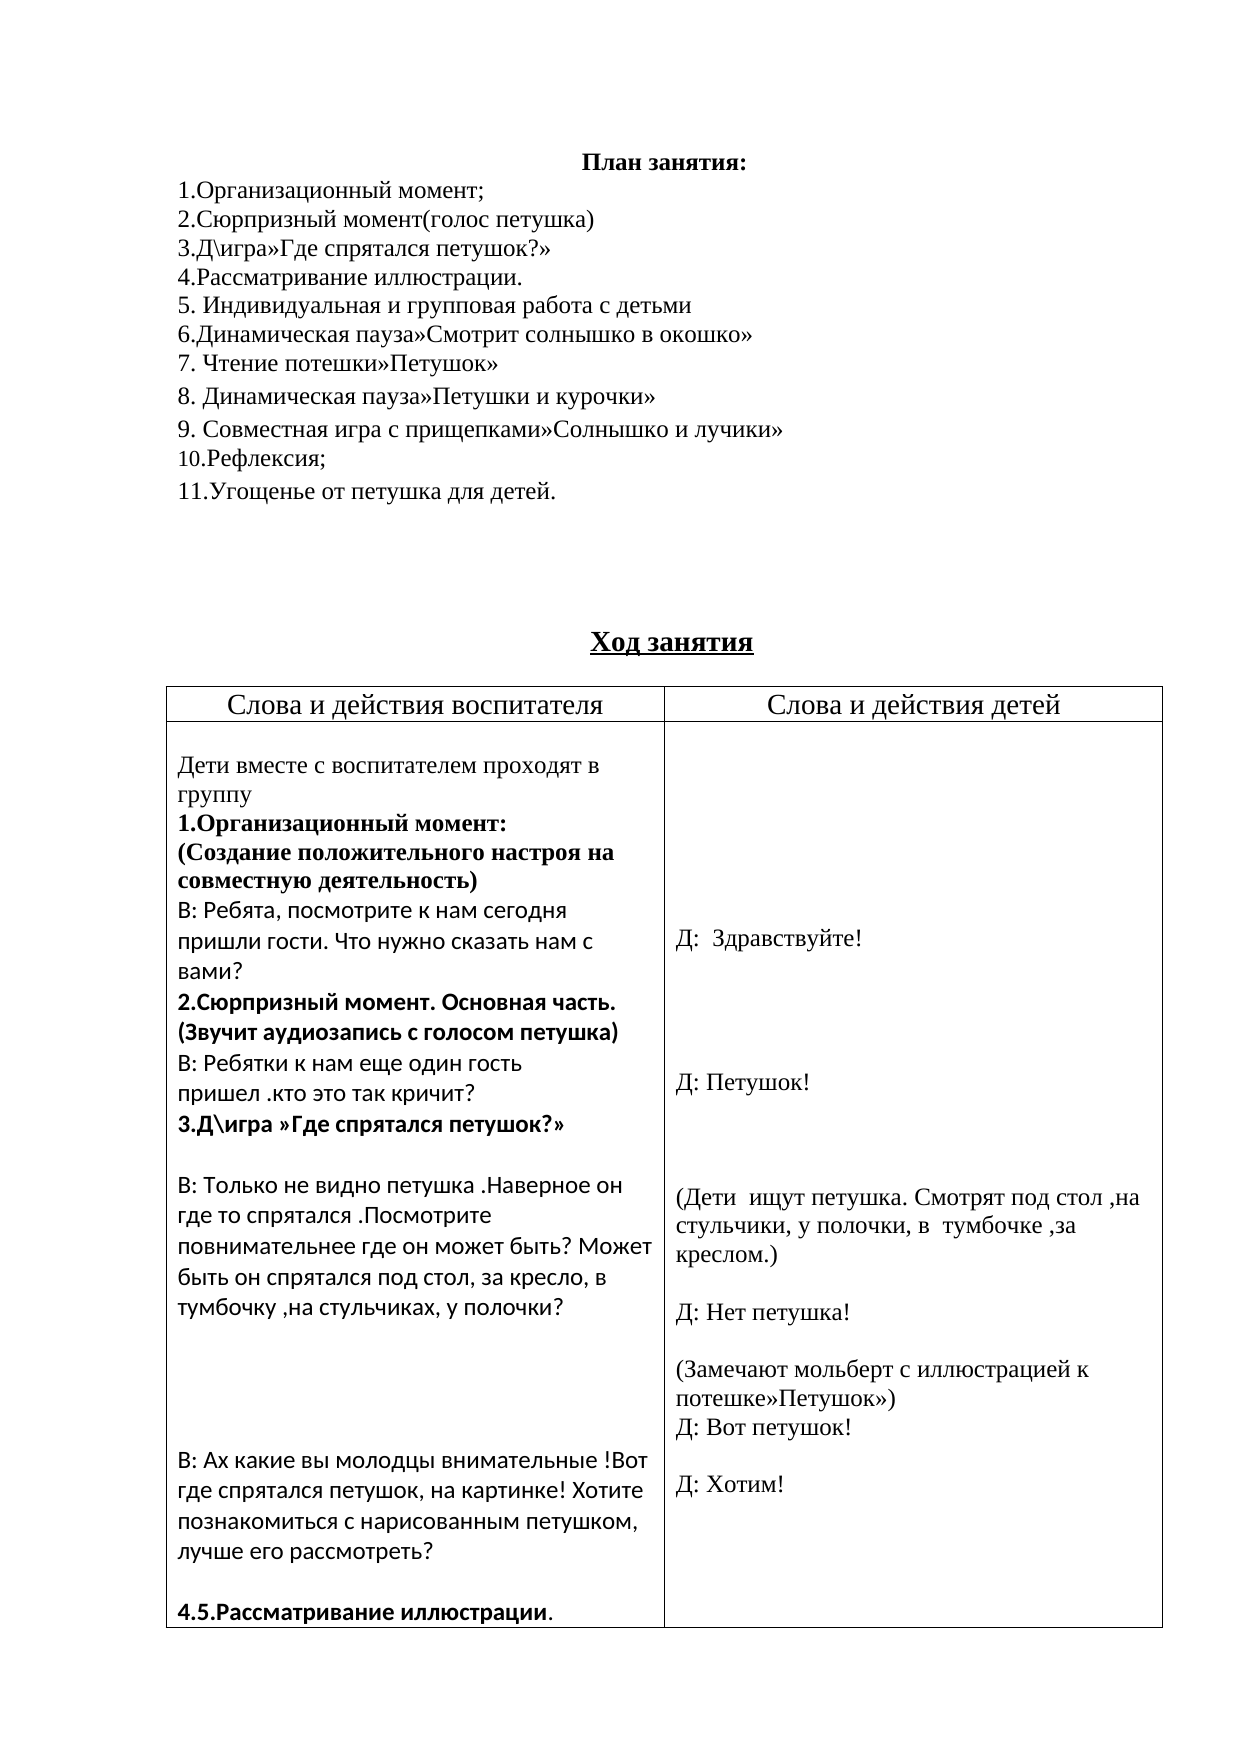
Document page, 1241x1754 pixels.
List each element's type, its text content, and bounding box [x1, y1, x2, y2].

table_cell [665, 722, 1162, 1627]
text 9. Совместная игра с прищепками»Солнышко и лучики» [177, 414, 1152, 443]
text 4.Рассматривание иллюстрации. [177, 262, 1152, 291]
table_header Слова и действия детей [665, 687, 1162, 721]
text 6.Динамическая пауза»Смотрит солнышко в окошко» [177, 319, 1152, 348]
text 8. Динамическая пауза»Петушки и курочки» [177, 381, 1152, 410]
table_header Слова и действия воспитателя [167, 687, 664, 721]
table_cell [167, 722, 664, 1627]
text Ход занятия [177, 624, 1152, 657]
text 1.Организационный момент; [177, 176, 1152, 204]
text 7. Чтение потешки»Петушок» [177, 348, 1152, 377]
text 3.Д\игра»Где спрятался петушок?» [177, 233, 1152, 262]
text 11.Угощенье от петушка для детей. [177, 476, 1152, 505]
text 5. Индивидуальная и групповая работа с детьми [177, 291, 1152, 319]
text План занятия: [177, 147, 1152, 176]
text 10.Рефлексия; [177, 443, 1152, 472]
text 2.Сюрпризный момент(голос петушка) [177, 204, 1152, 233]
